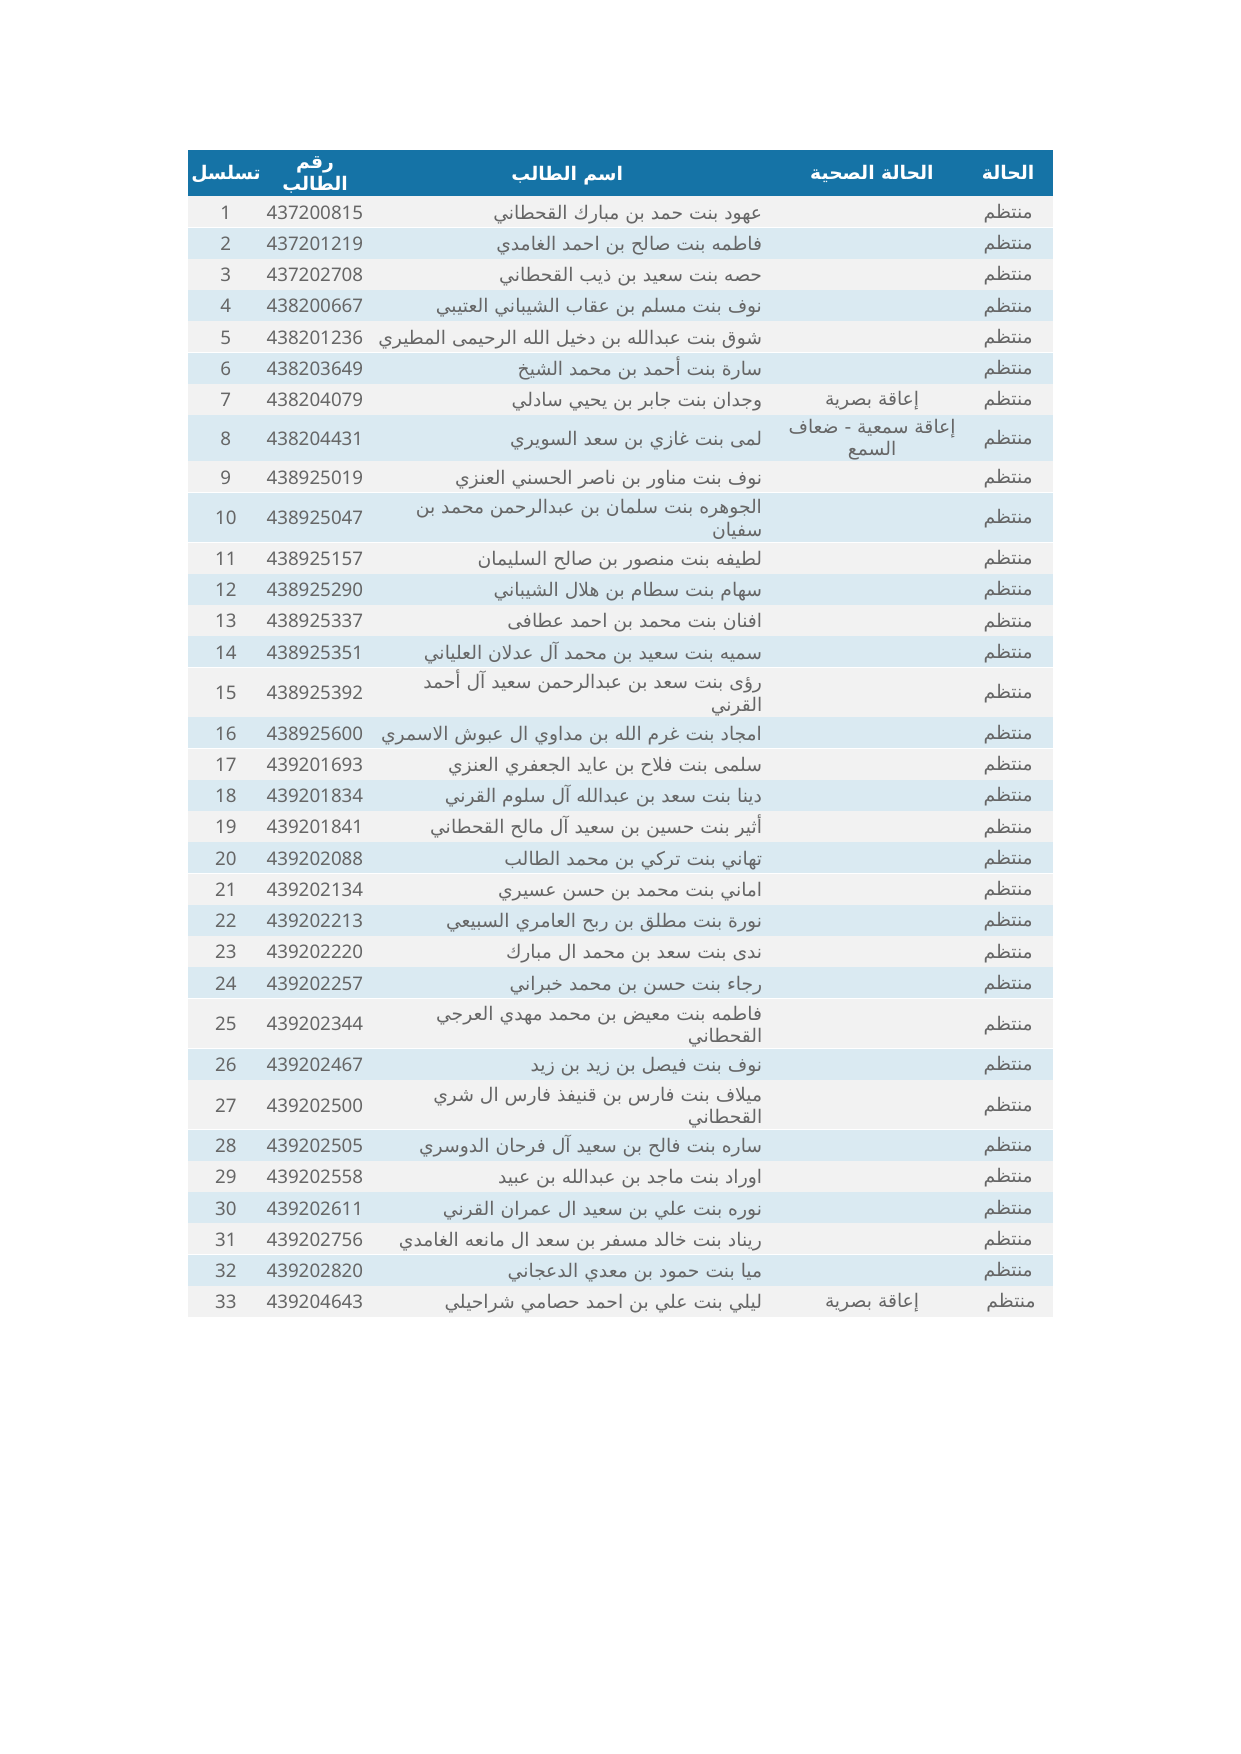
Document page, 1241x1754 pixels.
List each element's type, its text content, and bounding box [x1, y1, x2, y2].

table_cell 438925019 [264, 461, 366, 492]
table_cell منتظم [980, 1080, 1053, 1129]
table_cell 30 [188, 1192, 264, 1223]
table_cell [763, 967, 980, 998]
table_cell [763, 1080, 980, 1129]
table_cell 22 [188, 905, 264, 936]
table_cell 439202257 [264, 967, 366, 998]
table_cell [763, 842, 980, 873]
table_cell [763, 543, 980, 574]
table_cell 26 [188, 1049, 264, 1080]
table_cell سلمى بنت فلاح بن عايد الجعفري العنزي [366, 749, 763, 780]
table_cell 438204431 [264, 415, 366, 461]
table_cell نوره بنت علي بن سعيد ال عمران القرني [366, 1192, 763, 1223]
table_cell حصه بنت سعيد بن ذيب القحطاني [366, 259, 763, 290]
table_cell ميلاف بنت فارس بن قنيفذ فارس ال شري القحطاني [366, 1080, 763, 1129]
table_cell ريناد بنت خالد مسفر بن سعد ال مانعه الغامدي [366, 1223, 763, 1254]
table_cell منتظم [980, 1130, 1053, 1161]
table_header الحالة [980, 150, 1053, 196]
table_cell 24 [188, 967, 264, 998]
table_cell منتظم [980, 259, 1053, 290]
table_cell 438925351 [264, 636, 366, 667]
table_cell 439201841 [264, 811, 366, 842]
table_cell [763, 461, 980, 492]
table_cell [763, 228, 980, 259]
table_cell 439204643 [264, 1286, 366, 1317]
table_cell [763, 905, 980, 936]
table_cell [763, 1161, 980, 1192]
table_cell 4 [188, 290, 264, 321]
table_cell 439202820 [264, 1255, 366, 1286]
table_header اسم الطالب [366, 150, 763, 196]
table_cell 12 [188, 574, 264, 605]
table_cell 10 [188, 493, 264, 542]
table_cell 438925392 [264, 668, 366, 717]
table_cell منتظم [980, 749, 1053, 780]
table_cell منتظم [980, 1223, 1053, 1254]
table_cell 15 [188, 668, 264, 717]
table_cell 16 [188, 717, 264, 748]
table_cell منتظم [980, 384, 1053, 415]
table_cell 7 [188, 384, 264, 415]
table_cell 438925157 [264, 543, 366, 574]
table_cell 19 [188, 811, 264, 842]
table_cell منتظم [980, 321, 1053, 352]
table_cell 438925600 [264, 717, 366, 748]
table_cell 28 [188, 1130, 264, 1161]
table_cell [763, 1049, 980, 1080]
table_cell إعاقة بصرية [763, 1286, 980, 1317]
table_cell منتظم [980, 811, 1053, 842]
table_header رقم الطالب [264, 150, 366, 196]
table_cell 437202708 [264, 259, 366, 290]
table_cell 437201219 [264, 228, 366, 259]
table_cell منتظم [980, 1192, 1053, 1223]
table_cell منتظم [980, 196, 1053, 227]
table_cell 33 [188, 1286, 264, 1317]
table_cell تهاني بنت تركي بن محمد الطالب [366, 842, 763, 873]
table_header الحالة الصحية [763, 150, 980, 196]
table_cell نوف بنت مسلم بن عقاب الشيباني العتيبي [366, 290, 763, 321]
table_cell فاطمه بنت معيض بن محمد مهدي العرجي القحطاني [366, 999, 763, 1048]
table_cell منتظم [980, 1286, 1053, 1317]
table_cell 1 [188, 196, 264, 227]
table_cell 14 [188, 636, 264, 667]
table_cell سهام بنت سطام بن هلال الشيباني [366, 574, 763, 605]
table_cell 23 [188, 936, 264, 967]
table_cell [763, 1255, 980, 1286]
table_cell نورة بنت مطلق بن ربح العامري السبيعي [366, 905, 763, 936]
table_cell 32 [188, 1255, 264, 1286]
table_cell منتظم [980, 999, 1053, 1048]
table_cell منتظم [980, 228, 1053, 259]
table_cell منتظم [980, 668, 1053, 717]
table_cell شوق بنت عبدالله بن دخيل الله الرحيمى المطيري [366, 321, 763, 352]
table_cell 439202220 [264, 936, 366, 967]
table_cell [763, 574, 980, 605]
table_cell 439202088 [264, 842, 366, 873]
table_cell 5 [188, 321, 264, 352]
table_cell وجدان بنت جابر بن يحيي سادلي [366, 384, 763, 415]
table_cell [763, 1130, 980, 1161]
table_cell امجاد بنت غرم الله بن مداوي ال عبوش الاسمري [366, 717, 763, 748]
table_cell منتظم [980, 967, 1053, 998]
table_cell [763, 749, 980, 780]
table_cell 31 [188, 1223, 264, 1254]
table_cell 439202505 [264, 1130, 366, 1161]
table_cell [763, 636, 980, 667]
table_cell [763, 780, 980, 811]
table_cell [763, 717, 980, 748]
table_cell افنان بنت محمد بن احمد عطافى [366, 605, 763, 636]
table_cell منتظم [980, 636, 1053, 667]
table_cell [763, 668, 980, 717]
table_cell نوف بنت مناور بن ناصر الحسني العنزي [366, 461, 763, 492]
table_cell رؤى بنت سعد بن عبدالرحمن سعيد آل أحمد القرني [366, 668, 763, 717]
table_cell [763, 196, 980, 227]
table_cell 3 [188, 259, 264, 290]
table_cell 439202467 [264, 1049, 366, 1080]
table_cell الجوهره بنت سلمان بن عبدالرحمن محمد بن سفيان [366, 493, 763, 542]
table_cell منتظم [980, 461, 1053, 492]
table_cell [763, 999, 980, 1048]
table_cell فاطمه بنت صالح بن احمد الغامدي [366, 228, 763, 259]
table_cell ساره بنت فالح بن سعيد آل فرحان الدوسري [366, 1130, 763, 1161]
table_cell 2 [188, 228, 264, 259]
table_cell 437200815 [264, 196, 366, 227]
table_cell اوراد بنت ماجد بن عبدالله بن عبيد [366, 1161, 763, 1192]
table_cell منتظم [980, 415, 1053, 461]
table_cell لمى بنت غازي بن سعد السويري [366, 415, 763, 461]
table_cell 17 [188, 749, 264, 780]
table_cell منتظم [980, 574, 1053, 605]
table_cell سارة بنت أحمد بن محمد الشيخ [366, 353, 763, 384]
table_cell منتظم [980, 543, 1053, 574]
table_cell منتظم [980, 605, 1053, 636]
table_cell منتظم [980, 1161, 1053, 1192]
table_cell منتظم [980, 717, 1053, 748]
table_cell 8 [188, 415, 264, 461]
table_cell 29 [188, 1161, 264, 1192]
table_cell 438201236 [264, 321, 366, 352]
table_cell 438204079 [264, 384, 366, 415]
table_cell [763, 811, 980, 842]
table_cell ندى بنت سعد بن محمد ال مبارك [366, 936, 763, 967]
table_cell منتظم [980, 905, 1053, 936]
table_cell منتظم [980, 874, 1053, 905]
table_cell 20 [188, 842, 264, 873]
table_cell [763, 874, 980, 905]
table_cell 18 [188, 780, 264, 811]
table_cell إعاقة بصرية [763, 384, 980, 415]
table_cell إعاقة سمعية - ضعاف السمع [763, 415, 980, 461]
table_cell [763, 605, 980, 636]
table_cell 439202756 [264, 1223, 366, 1254]
table_cell 13 [188, 605, 264, 636]
table_cell منتظم [980, 936, 1053, 967]
table_cell [763, 1223, 980, 1254]
table_cell 439201693 [264, 749, 366, 780]
table_cell 438200667 [264, 290, 366, 321]
table_cell رجاء بنت حسن بن محمد خبراني [366, 967, 763, 998]
table_cell 11 [188, 543, 264, 574]
table_cell دينا بنت سعد بن عبدالله آل سلوم القرني [366, 780, 763, 811]
table_cell [763, 353, 980, 384]
table_cell منتظم [980, 780, 1053, 811]
table_cell [763, 936, 980, 967]
table_cell منتظم [980, 842, 1053, 873]
table_cell عهود بنت حمد بن مبارك القحطاني [366, 196, 763, 227]
table_cell 439202213 [264, 905, 366, 936]
table_cell 439202558 [264, 1161, 366, 1192]
table_cell منتظم [980, 353, 1053, 384]
table_cell ليلي بنت علي بن احمد حصامي شراحيلي [366, 1286, 763, 1317]
table_header تسلسل [188, 150, 264, 196]
table_cell 439202500 [264, 1080, 366, 1129]
table_cell [763, 1192, 980, 1223]
table_cell منتظم [980, 493, 1053, 542]
table_cell منتظم [980, 1255, 1053, 1286]
table_cell [763, 290, 980, 321]
table_cell نوف بنت فيصل بن زيد بن زيد [366, 1049, 763, 1080]
table_cell منتظم [980, 290, 1053, 321]
table_cell 439202344 [264, 999, 366, 1048]
table_cell [763, 259, 980, 290]
table_cell 21 [188, 874, 264, 905]
table_cell 438925047 [264, 493, 366, 542]
table_cell 439202134 [264, 874, 366, 905]
table_cell 439201834 [264, 780, 366, 811]
table_cell [763, 321, 980, 352]
table_cell اماني بنت محمد بن حسن عسيري [366, 874, 763, 905]
table_cell سميه بنت سعيد بن محمد آل عدلان العلياني [366, 636, 763, 667]
table_cell منتظم [980, 1049, 1053, 1080]
table_cell [763, 493, 980, 542]
table_cell لطيفه بنت منصور بن صالح السليمان [366, 543, 763, 574]
table_cell 25 [188, 999, 264, 1048]
table_cell 27 [188, 1080, 264, 1129]
table_cell أثير بنت حسين بن سعيد آل مالح القحطاني [366, 811, 763, 842]
table_cell 438925337 [264, 605, 366, 636]
table_cell 9 [188, 461, 264, 492]
table_cell 6 [188, 353, 264, 384]
table_cell 438203649 [264, 353, 366, 384]
table_cell ميا بنت حمود بن معدي الدعجاني [366, 1255, 763, 1286]
table_cell 439202611 [264, 1192, 366, 1223]
table_cell 438925290 [264, 574, 366, 605]
